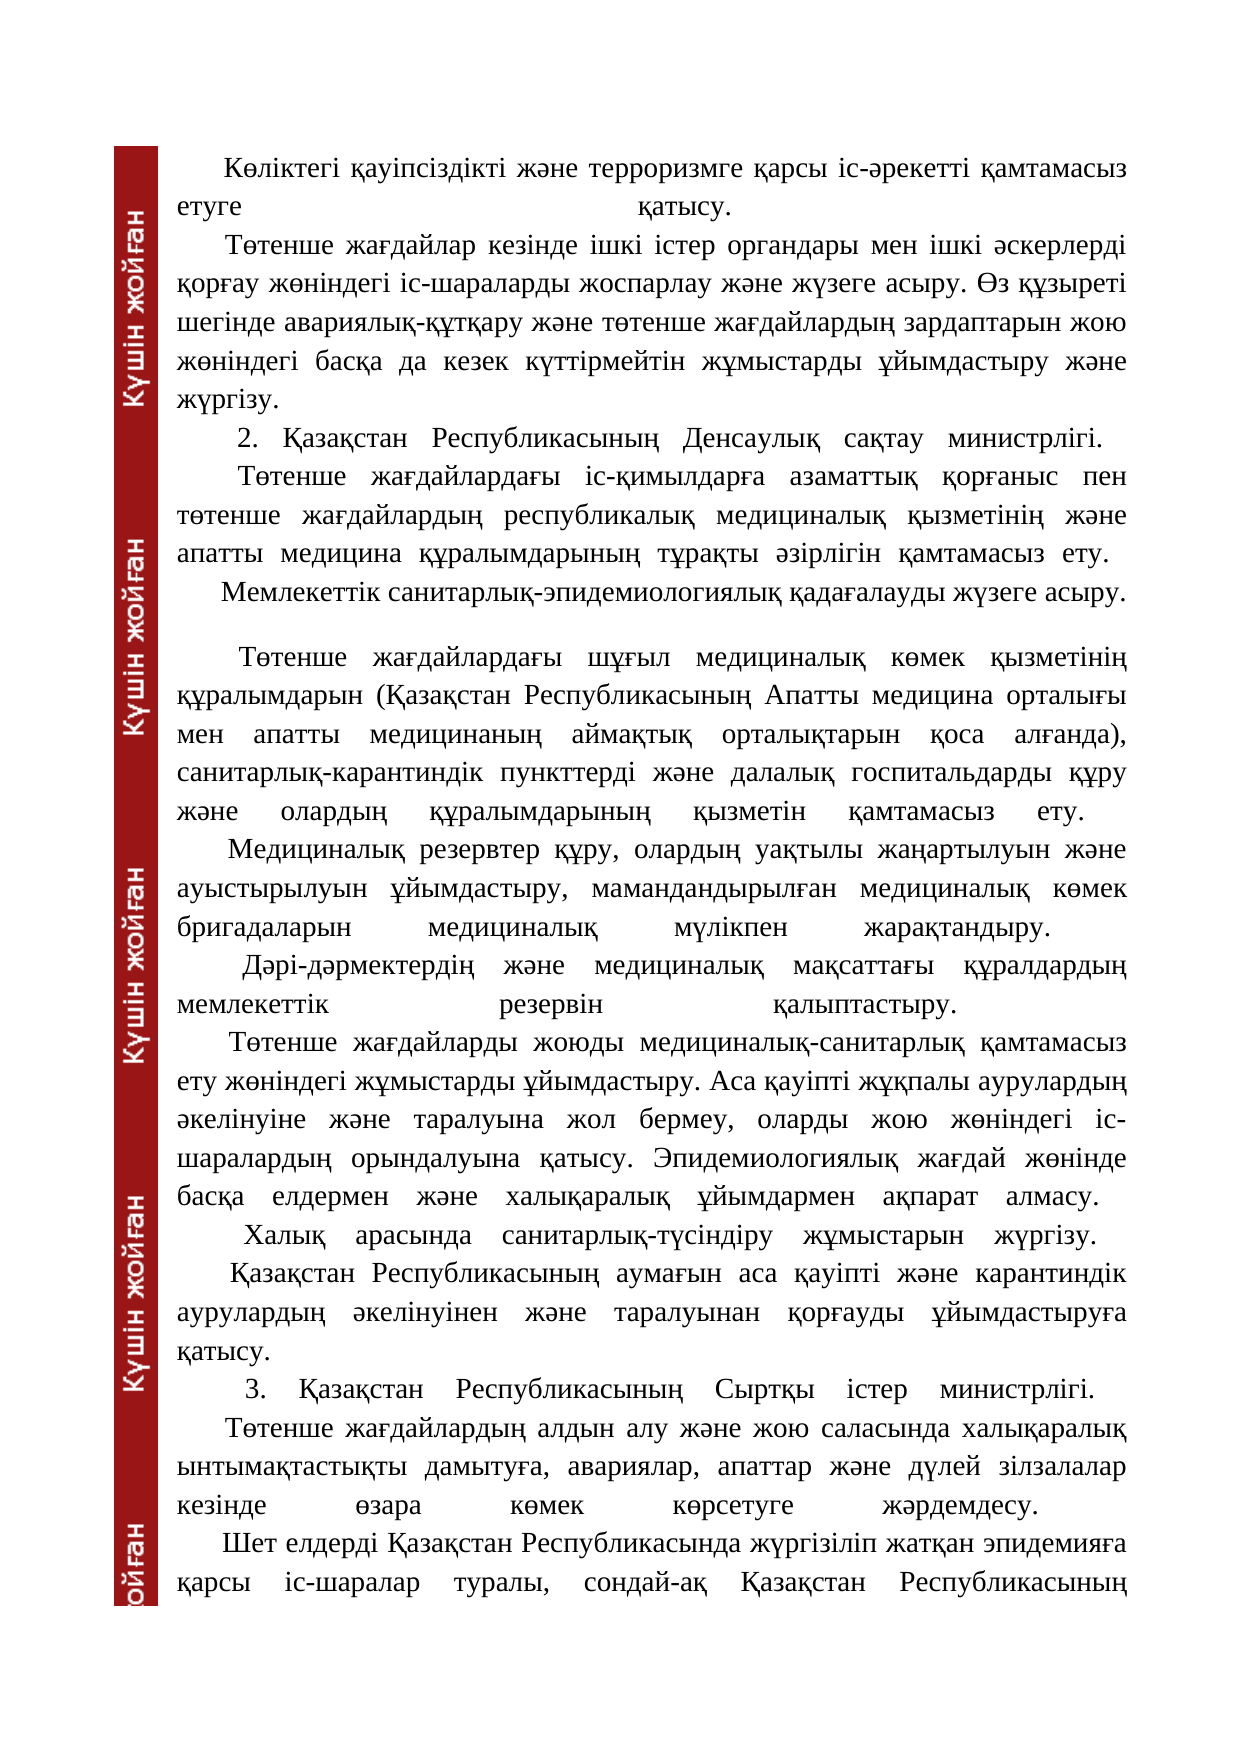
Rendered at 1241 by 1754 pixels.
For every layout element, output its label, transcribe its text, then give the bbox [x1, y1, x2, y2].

picture [114, 1597, 158, 1606]
picture [114, 146, 158, 150]
